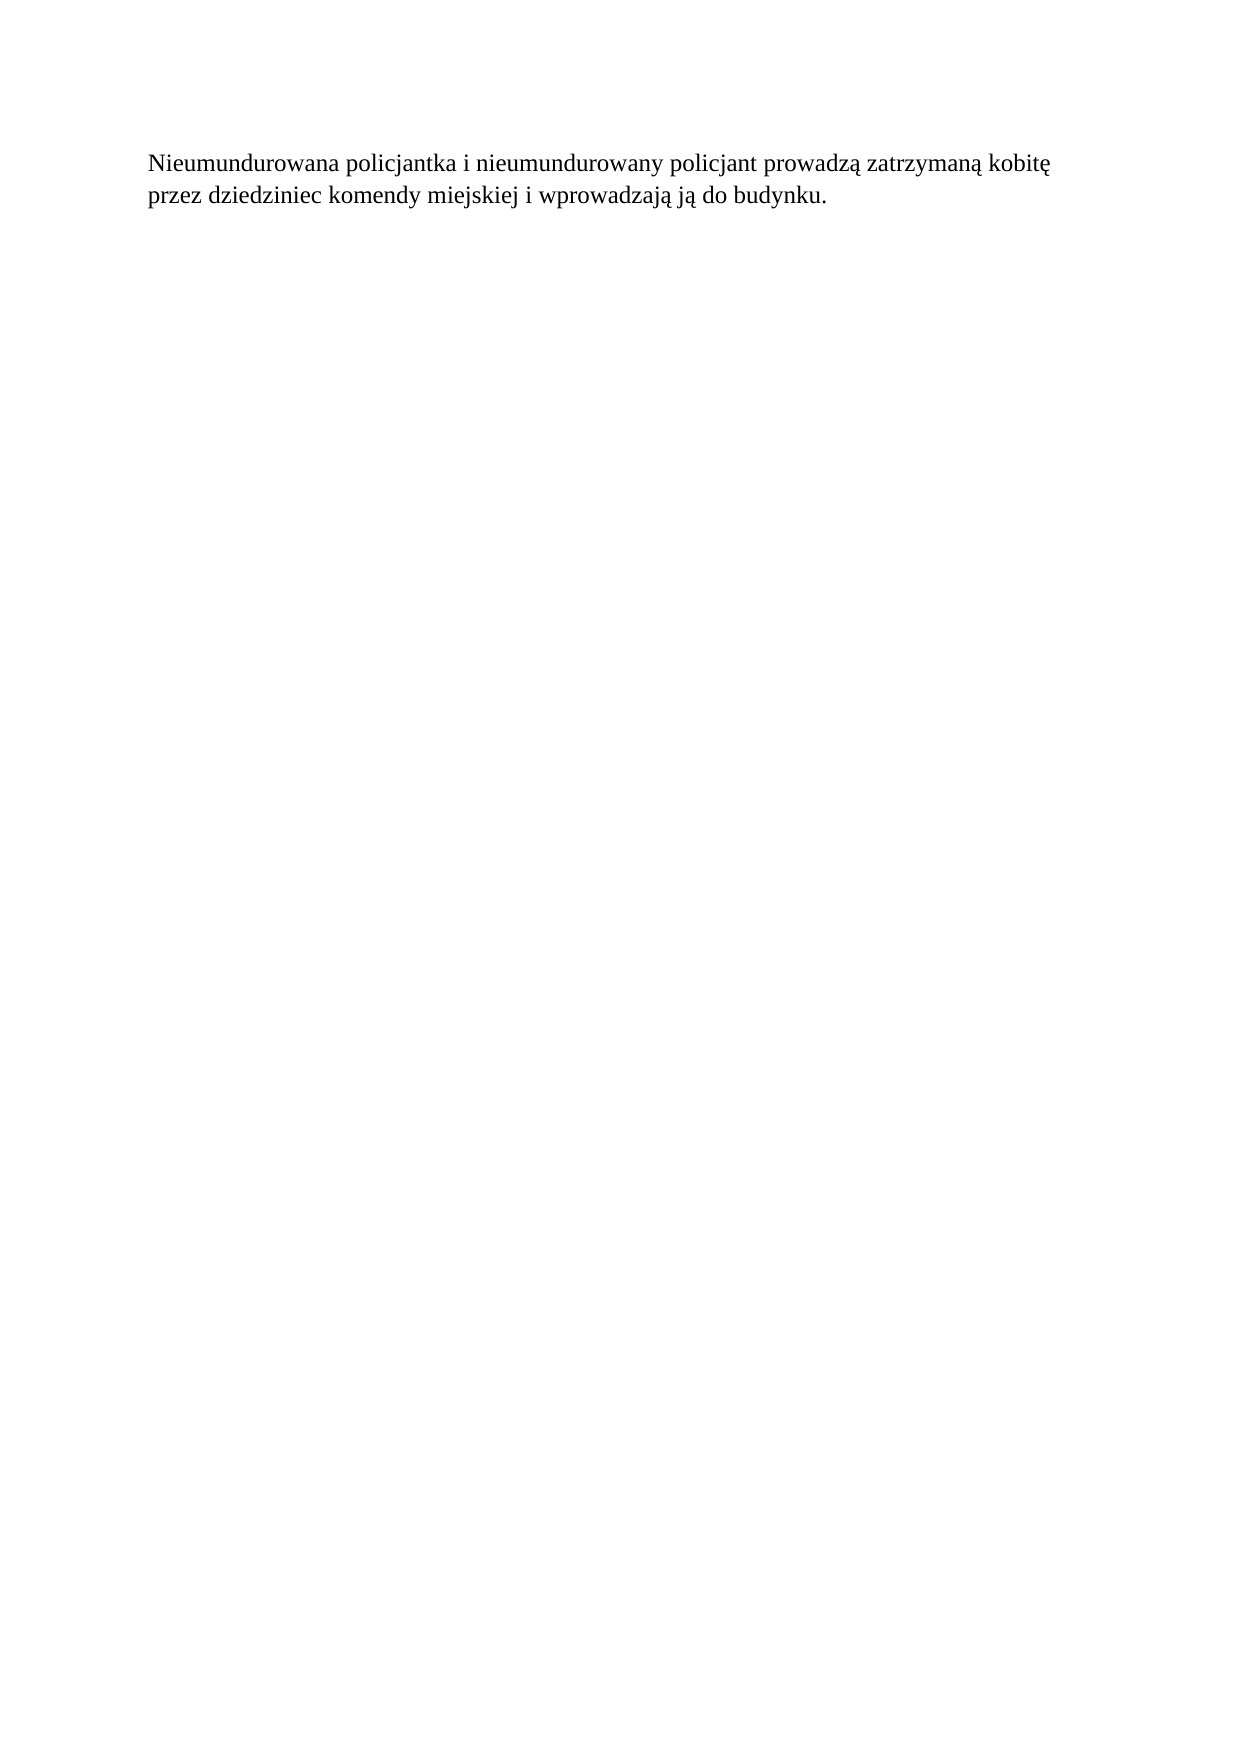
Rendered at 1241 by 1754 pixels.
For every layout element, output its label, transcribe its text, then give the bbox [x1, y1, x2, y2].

text Nieumundurowana policjantka i nieumundurowany policjant prowadzą zatrzymaną kobitę przez dziedziniec komendy miejskiej i wprowadzają ją do budynku. [148, 148, 1093, 209]
